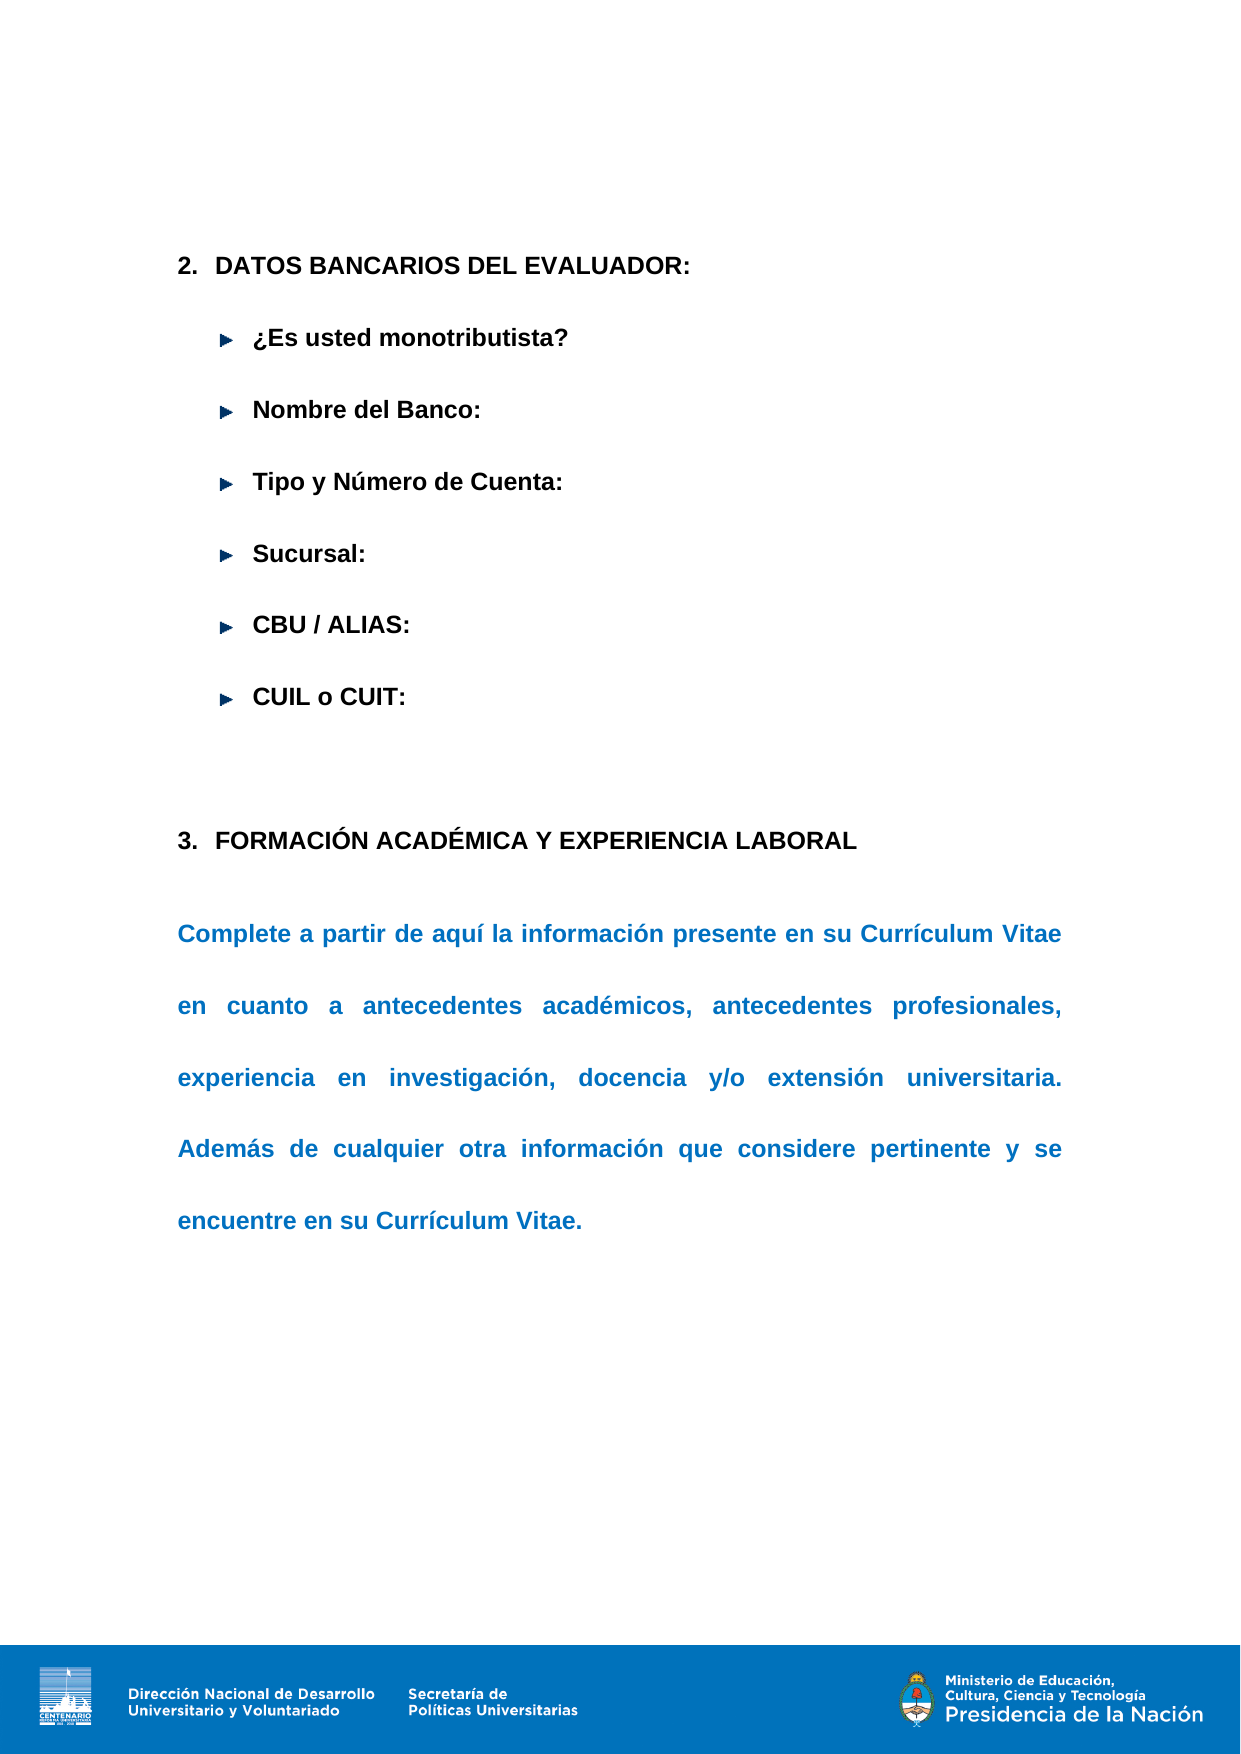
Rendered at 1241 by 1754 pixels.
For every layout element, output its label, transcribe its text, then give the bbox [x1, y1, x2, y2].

picture [215, 401, 233, 419]
list Tipo y Número de Cuenta: [215, 467, 1063, 495]
picture [0, 1645, 1241, 1754]
list ¿Es usted monotributista? [215, 323, 1063, 352]
picture [215, 473, 233, 491]
list Nombre del Banco: [215, 395, 1063, 423]
text Complete a partir de aquí la información presente en su Currículum Vitae en cuanto a antecedentes académicos, antecedentes profesionales, experiencia en investigación, docencia y/o extensión universitaria. Además de cualquier otra información que considere pertinente y se encuentre en su Currículum Vitae. [177, 919, 1063, 1235]
list Sucursal: [215, 538, 1063, 567]
picture [215, 689, 233, 706]
picture [215, 545, 233, 562]
picture [215, 329, 233, 347]
picture [215, 617, 233, 634]
list FORMACIÓN ACADÉMICA Y EXPERIENCIA LABORAL [177, 826, 1063, 855]
list DATOS BANCARIOS DEL EVALUADOR: [177, 251, 1063, 280]
list CUIL o CUIT: [215, 682, 1063, 711]
list CBU / ALIAS: [215, 610, 1063, 639]
